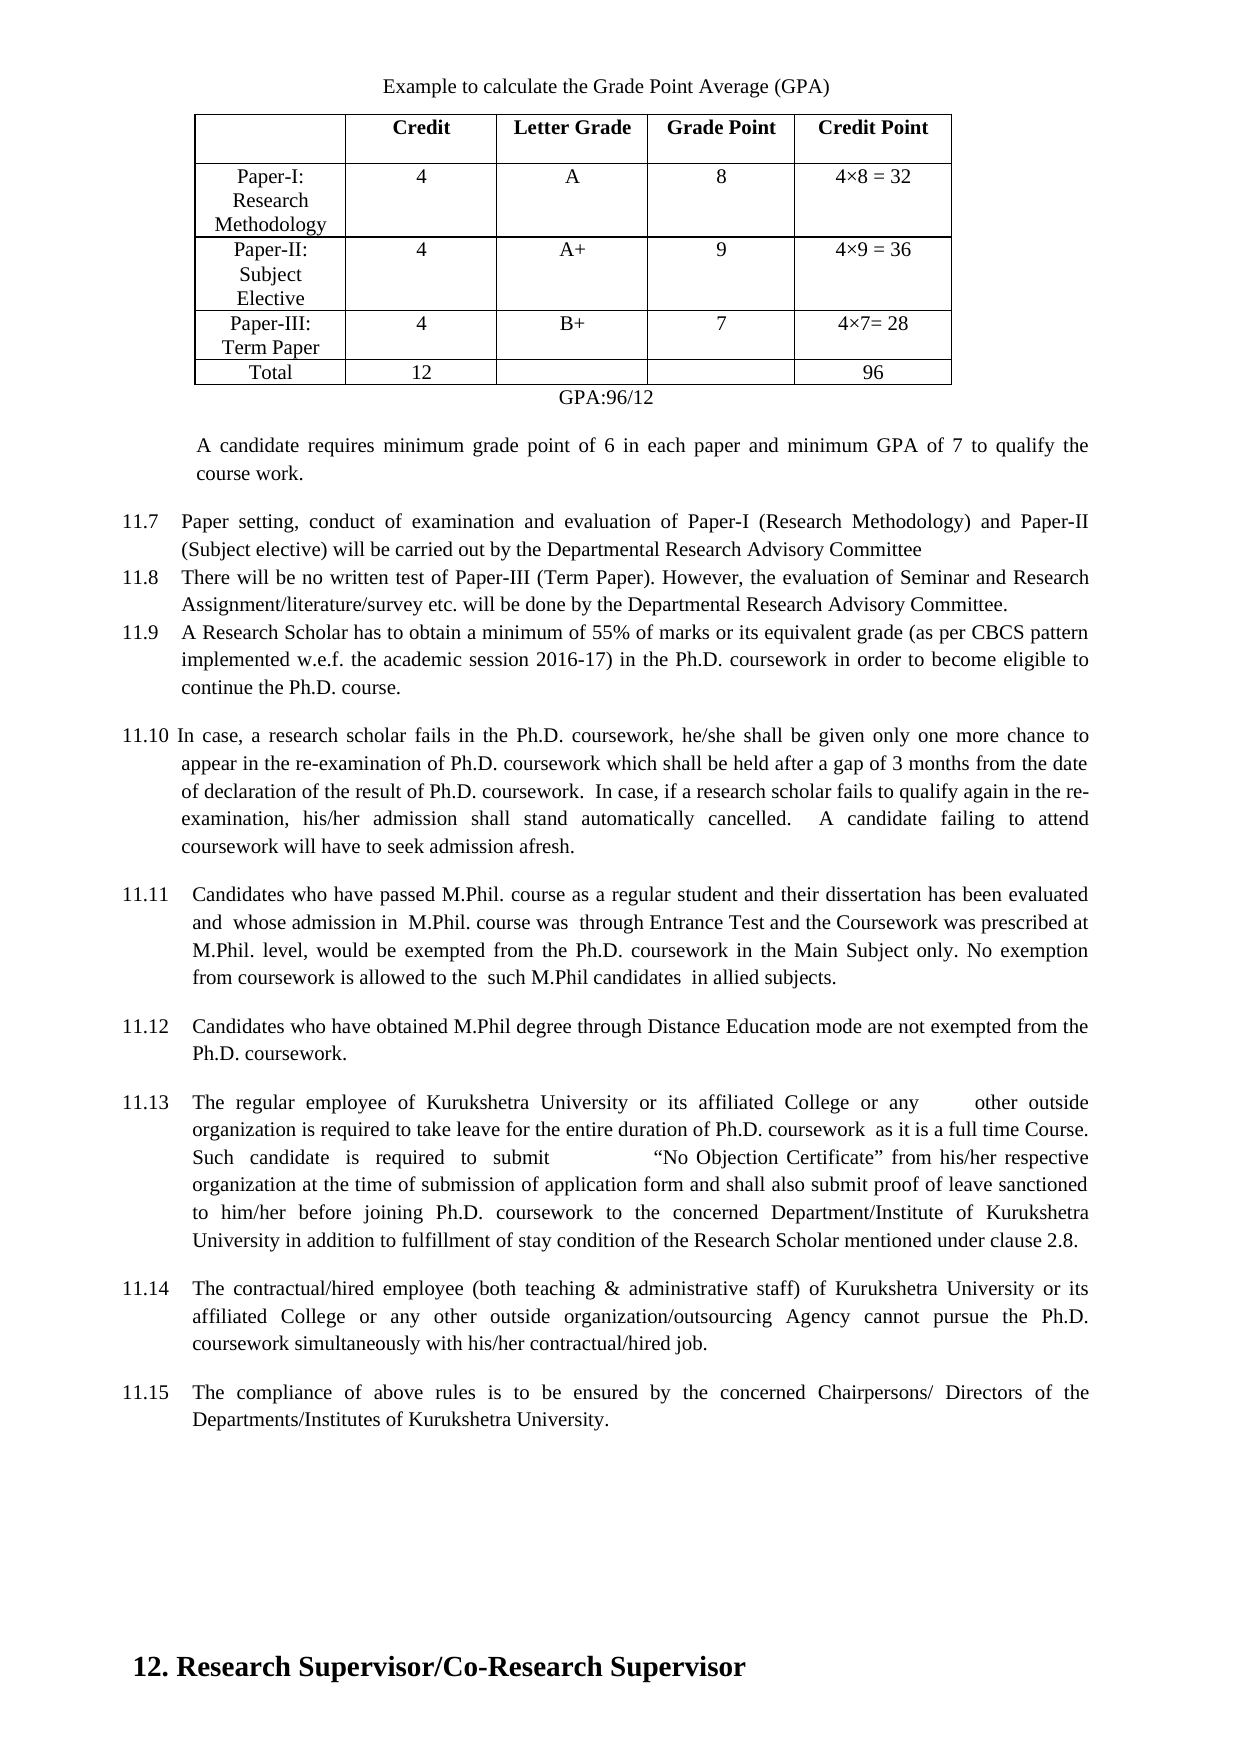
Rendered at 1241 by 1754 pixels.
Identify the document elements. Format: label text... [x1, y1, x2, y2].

text 11.14 The contractual/hired employee (both teaching & administrative staff) of Kurukshetra University or its affiliated College or any other outside organization/outsourcing Agency cannot pursue the Ph.D. coursework simultaneously with his/her contractual/hired job. [122, 1276, 1090, 1355]
table_cell [648, 360, 794, 384]
list 11.9 A Research Scholar has to obtain a minimum of 55% of marks or its equivalent grade (as per CBCS pattern implemented w.e.f. the academic session 2016-17) in the Ph.D. coursework in order to become eligible to continue the Ph.D. course. [122, 620, 1090, 699]
list 11.7 Paper setting, conduct of examination and evaluation of Paper-I (Research Methodology) and Paper-II (Subject elective) will be carried out by the Departmental Research Advisory Committee [122, 509, 1090, 561]
table_header Credit Point [795, 115, 951, 163]
table_cell 4×7= 28 [795, 311, 951, 359]
text 11.11 Candidates who have passed M.Phil. course as a regular student and their dissertation has been evaluated and whose admission in M.Phil. course was through Entrance Test and the Coursework was prescribed at M.Phil. level, would be exempted from the Ph.D. coursework in the Main Subject only. No exemption from coursework is allowed to the such M.Phil candidates in allied subjects. [122, 882, 1090, 989]
table_cell 4×8 = 32 [795, 164, 951, 236]
text GPA:96/12 [122, 385, 1090, 409]
table_header [196, 115, 345, 163]
text 11.15 The compliance of above rules is to be ensured by the concerned Chairpersons/ Directors of the Departments/Institutes of Kurukshetra University. [122, 1380, 1090, 1431]
table_cell 4 [346, 311, 496, 359]
table_cell Paper-I: Research Methodology [196, 164, 345, 236]
table_cell 4 [346, 238, 496, 309]
table_cell Paper-III: Term Paper [196, 311, 345, 359]
text Example to calculate the Grade Point Average (GPA) [122, 74, 1090, 98]
table_cell Paper-II: Subject Elective [196, 238, 345, 309]
table_cell Total [196, 360, 345, 384]
table_cell [497, 360, 647, 384]
table_cell 8 [648, 164, 794, 236]
text A candidate requires minimum grade point of 6 in each paper and minimum GPA of 7 to qualify the course work. [122, 433, 1090, 485]
table_cell A+ [497, 238, 647, 309]
table_cell A [497, 164, 647, 236]
table_header Credit [346, 115, 496, 163]
table_header Grade Point [648, 115, 794, 163]
table_cell 9 [648, 238, 794, 309]
text 11.13 The regular employee of Kurukshetra University or its affiliated College or any other outside organization is required to take leave for the entire duration of Ph.D. coursework as it is a full time Course. Such candidate is required to submit “No Objection Certificate” from his/her respective organization at the time of submission of application form and shall also submit proof of leave sanctioned to him/her before joining Ph.D. coursework to the concerned Department/Institute of Kurukshetra University in addition to fulfillment of stay condition of the Research Scholar mentioned under clause 2.8. [122, 1089, 1090, 1252]
text 11.12 Candidates who have obtained M.Phil degree through Distance Education mode are not exempted from the Ph.D. coursework. [122, 1013, 1090, 1065]
table_cell 4×9 = 36 [795, 238, 951, 309]
table_cell 96 [795, 360, 951, 384]
text 12. Research Supervisor/Co-Research Supervisor [122, 1649, 1090, 1683]
table_header Letter Grade [497, 115, 647, 163]
table_cell 4 [346, 164, 496, 236]
text 11.10 In case, a research scholar fails in the Ph.D. coursework, he/she shall be given only one more chance to appear in the re-examination of Ph.D. coursework which shall be held after a gap of 3 months from the date of declaration of the result of Ph.D. coursework. In case, if a research scholar fails to qualify again in the re-examination, his/her admission shall stand automatically cancelled. A candidate failing to attend coursework will have to seek admission afresh. [122, 723, 1090, 858]
table_cell 7 [648, 311, 794, 359]
list 11.8 There will be no written test of Paper-III (Term Paper). However, the evaluation of Seminar and Research Assignment/literature/survey etc. will be done by the Departmental Research Advisory Committee. [122, 564, 1090, 616]
table_cell B+ [497, 311, 647, 359]
table_cell 12 [346, 360, 496, 384]
